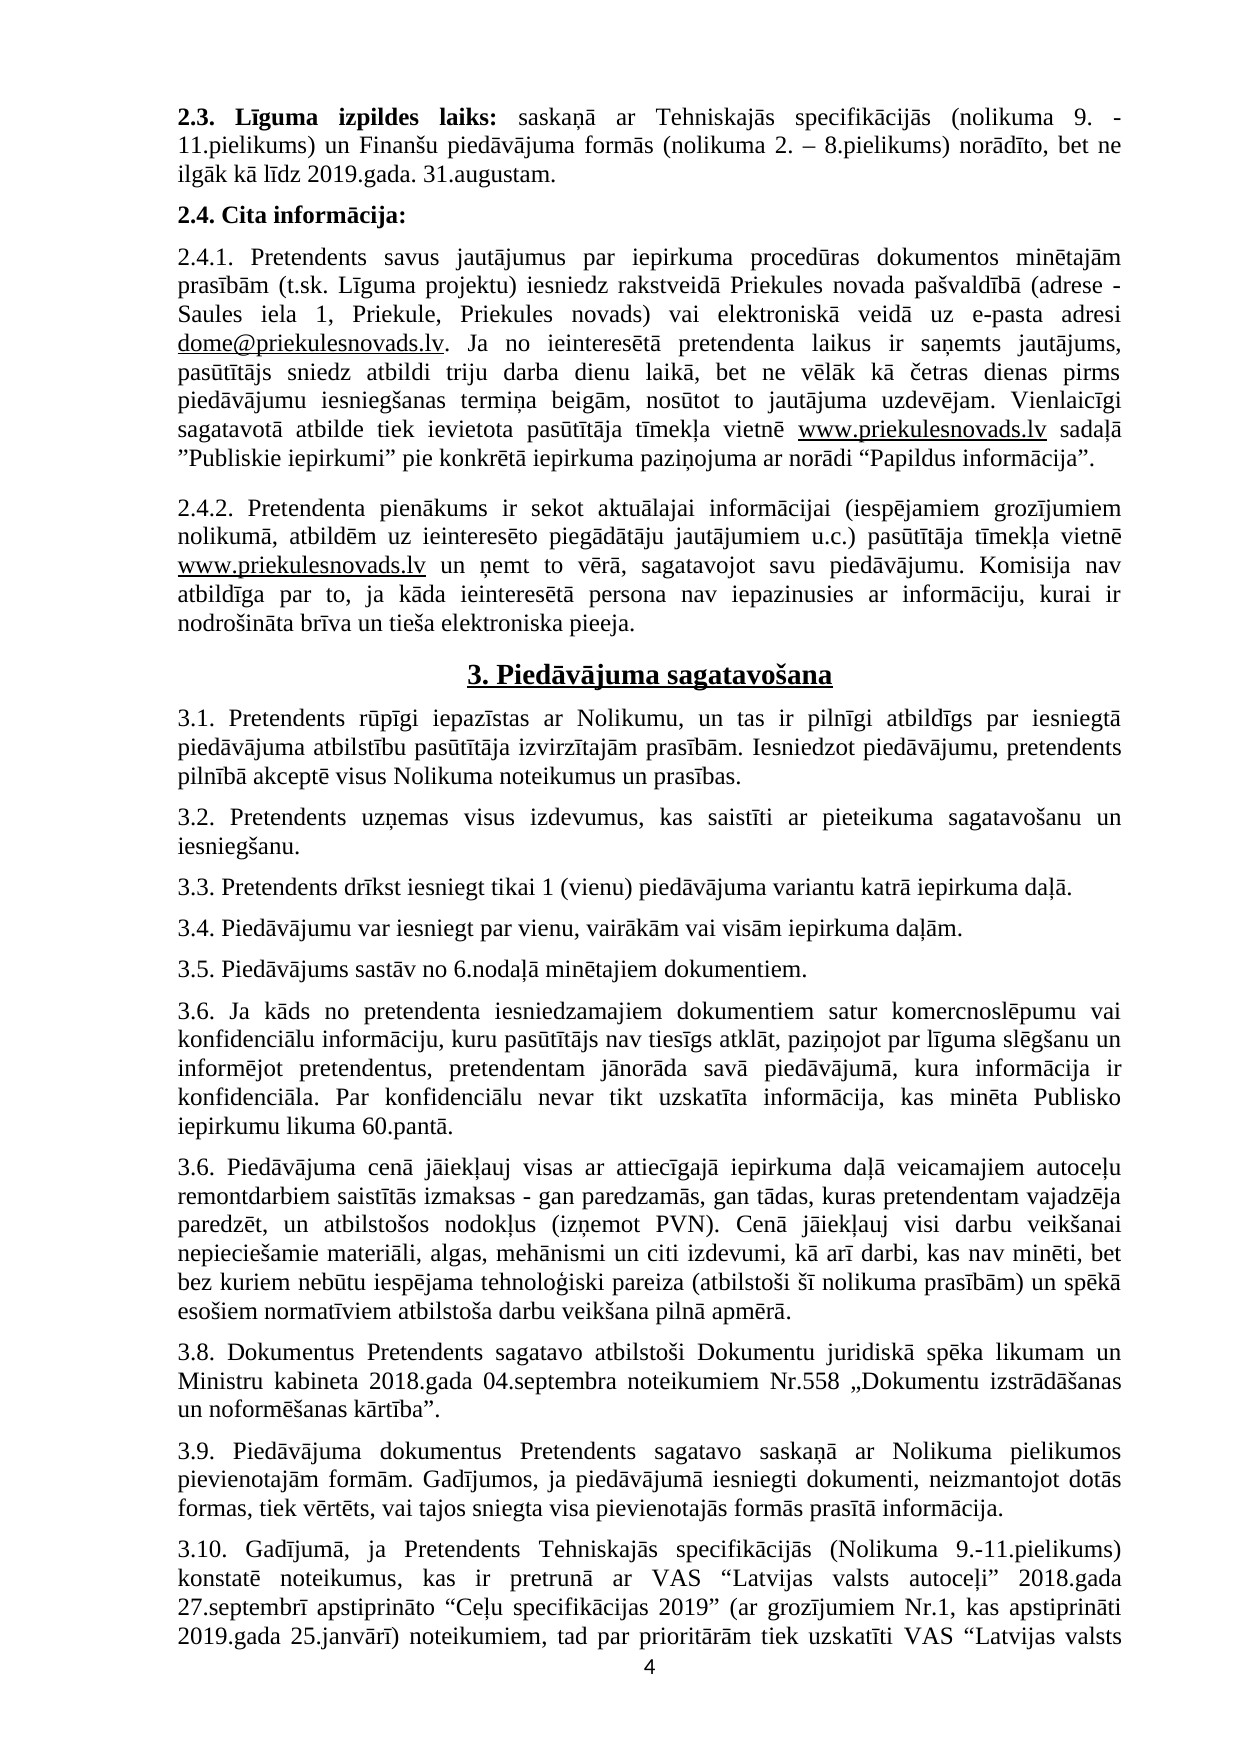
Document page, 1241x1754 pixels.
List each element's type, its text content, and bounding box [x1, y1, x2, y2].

text 3.8. Dokumentus Pretendents sagatavo atbilstoši Dokumentu juridiskā spēka likumam un Ministru kabineta 2018.gada 04.septembra noteikumiem Nr.558 „Dokumentu izstrādāšanas un noformēšanas kārtība”. [177, 1337, 1122, 1423]
text 3.5. Piedāvājums sastāv no 6.nodaļā minētajiem dokumentiem. [177, 954, 1122, 983]
list 3.9. Piedāvājuma dokumentus Pretendents sagatavo saskaņā ar Nolikuma pielikumos pievienotajām formām. Gadījumos, ja piedāvājumā iesniegti dokumenti, neizmantojot dotās formas, tiek vērtēts, vai tajos sniegta visa pievienotajās formās prasītā informācija. [177, 1436, 1122, 1522]
text 2.3. Līguma izpildes laiks: saskaņā ar Tehniskajās specifikācijās (nolikuma 9. - 11.pielikums) un Finanšu piedāvājuma formās (nolikuma 2. – 8.pielikums) norādīto, bet ne ilgāk kā līdz 2019.gada. 31.augustam. [177, 102, 1122, 188]
text 2.4.2. Pretendenta pienākums ir sekot aktuālajai informācijai (iespējamiem grozījumiem nolikumā, atbildēm uz ieinteresēto piegādātāju jautājumiem u.c.) pasūtītāja tīmekļa vietnē www.priekulesnovads.lv un ņemt to vērā, sagatavojot savu piedāvājumu. Komisija nav atbildīga par to, ja kāda ieinteresētā persona nav iepazinusies ar informāciju, kurai ir nodrošināta brīva un tieša elektroniska pieeja. [177, 493, 1122, 636]
text 3.2. Pretendents uzņemas visus izdevumus, kas saistīti ar pieteikuma sagatavošanu un iesniegšanu. [177, 802, 1122, 859]
list 3.1. Pretendents rūpīgi iepazīstas ar Nolikumu, un tas ir pilnīgi atbildīgs par iesniegtā piedāvājuma atbilstību pasūtītāja izvirzītajām prasībām. Iesniedzot piedāvājumu, pretendents pilnībā akceptē visus Nolikuma noteikumus un prasības. [177, 703, 1122, 789]
text 3.4. Piedāvājumu var iesniegt par vienu, vairākām vai visām iepirkuma daļām. [177, 913, 1122, 942]
text 2.4.1. Pretendents savus jautājumus par iepirkuma procedūras dokumentos minētajām prasībām (t.sk. Līguma projektu) iesniedz rakstveidā Priekules novada pašvaldībā (adrese - Saules iela 1, Priekule, Priekules novads) vai elektroniskā veidā uz e-pasta adresi dome@priekulesnovads.lv. Ja no ieinteresētā pretendenta laikus ir saņemts jautājums, pasūtītājs sniedz atbildi triju darba dienu laikā, bet ne vēlāk kā četras dienas pirms piedāvājumu iesniegšanas termiņa beigām, nosūtot to jautājuma uzdevējam. Vienlaicīgi sagatavotā atbilde tiek ievietota pasūtītāja tīmekļa vietnē www.priekulesnovads.lv sadaļā ”Publiskie iepirkumi” pie konkrētā iepirkuma paziņojuma ar norādi “Papildus informācija”. [177, 242, 1122, 472]
text 3. Piedāvājuma sagatavošana [177, 657, 1122, 691]
text 2.4. Cita informācija: [177, 201, 1122, 229]
text 3.6. Ja kāds no pretendenta iesniedzamajiem dokumentiem satur komercnoslēpumu vai konfidenciālu informāciju, kuru pasūtītājs nav tiesīgs atklāt, paziņojot par līguma slēgšanu un informējot pretendentus, pretendentam jānorāda savā piedāvājumā, kura informācija ir konfidenciāla. Par konfidenciālu nevar tikt uzskatīta informācija, kas minēta Publisko iepirkumu likuma 60.pantā. [177, 996, 1122, 1139]
text 3.3. Pretendents drīkst iesniegt tikai 1 (vienu) piedāvājuma variantu katrā iepirkuma daļā. [177, 872, 1122, 901]
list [177, 1534, 1122, 1649]
text 3.6. Piedāvājuma cenā jāiekļauj visas ar attiecīgajā iepirkuma daļā veicamajiem autoceļu remontdarbiem saistītās izmaksas - gan paredzamās, gan tādas, kuras pretendentam vajadzēja paredzēt, un atbilstošos nodokļus (izņemot PVN). Cenā jāiekļauj visi darbu veikšanai nepieciešamie materiāli, algas, mehānismi un citi izdevumi, kā arī darbi, kas nav minēti, bet bez kuriem nebūtu iespējama tehnoloģiski pareiza (atbilstoši šī nolikuma prasībām) un spēkā esošiem normatīviem atbilstoša darbu veikšana pilnā apmērā. [177, 1152, 1122, 1324]
